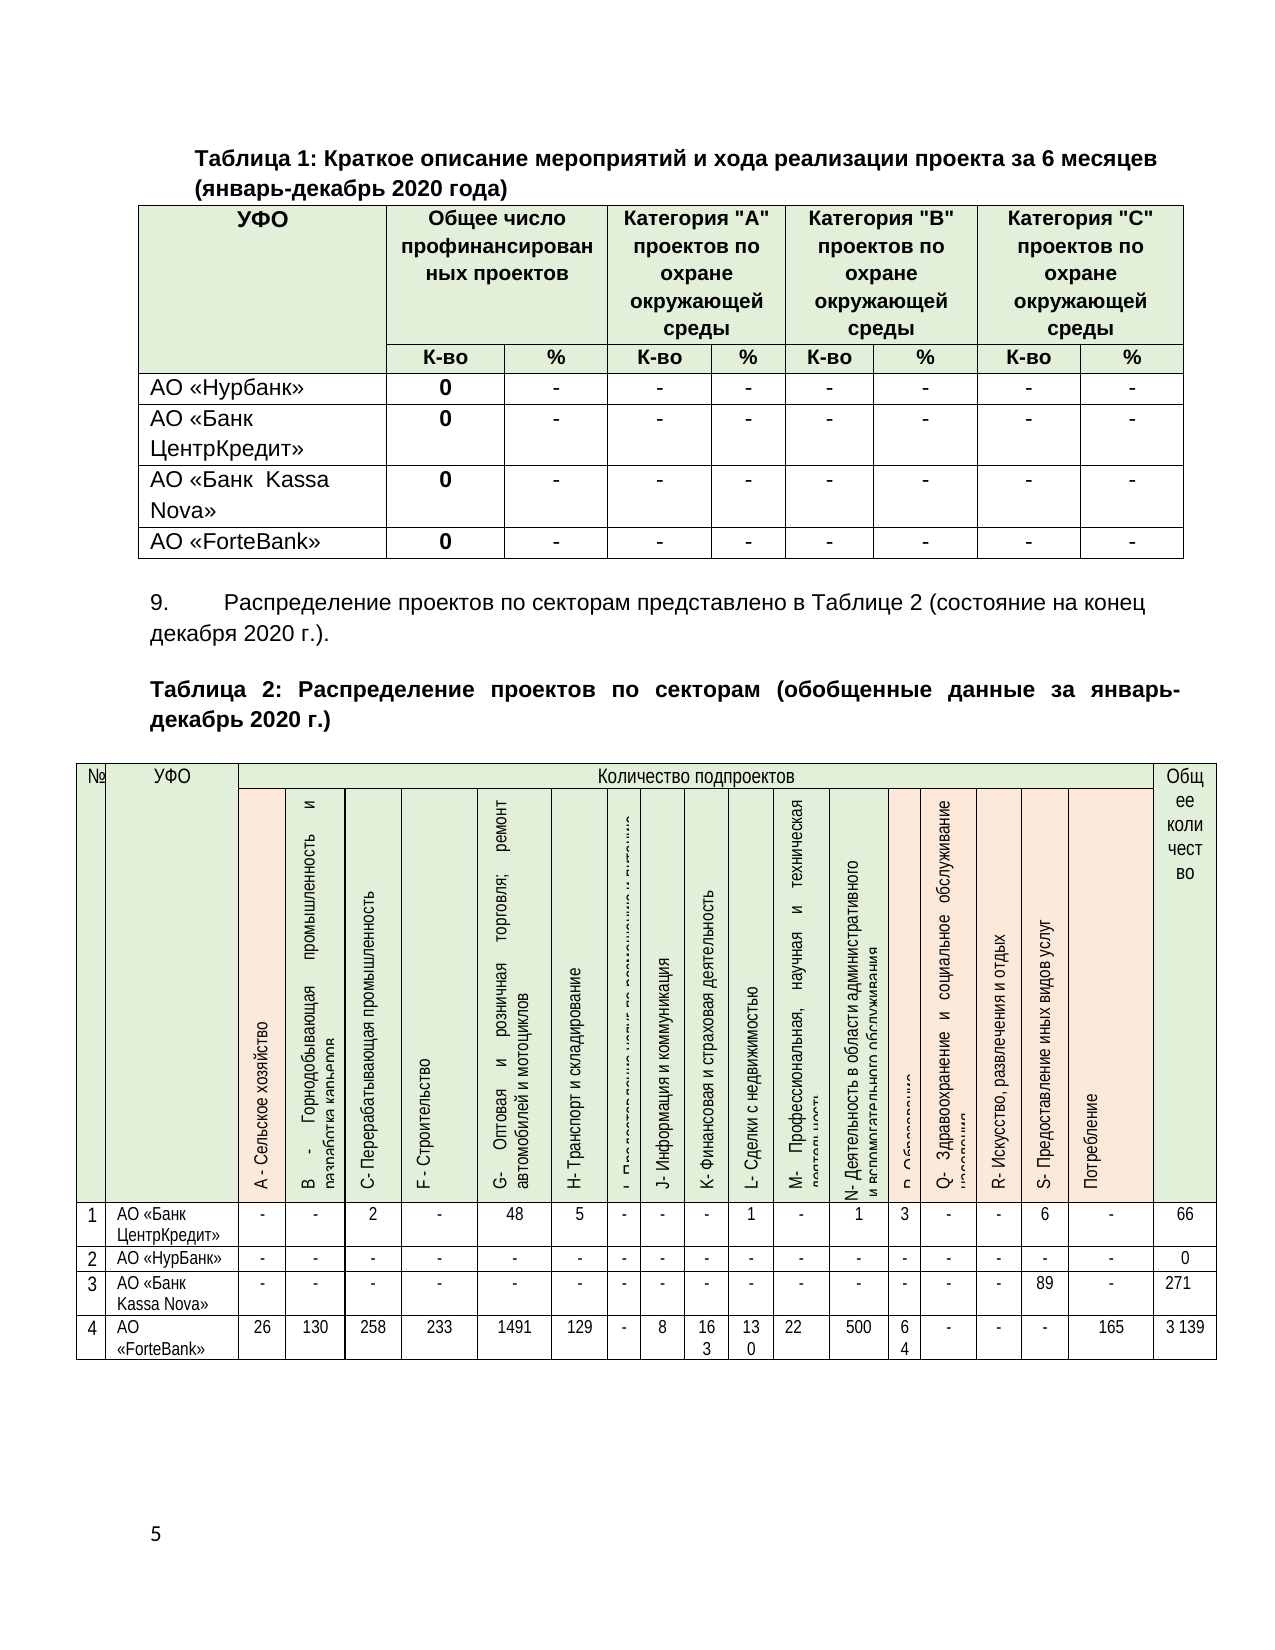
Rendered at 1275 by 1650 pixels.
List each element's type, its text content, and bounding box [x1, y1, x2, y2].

table_cell - [608, 1203, 640, 1246]
table_cell 130 [286, 1316, 344, 1359]
table_cell К-во [786, 345, 873, 373]
table_cell 2 [77, 1247, 105, 1271]
table_cell 1 [830, 1203, 888, 1246]
table_cell I- Предоставление услуг по размещению и питанию [608, 789, 640, 1202]
table_cell - [402, 1272, 477, 1315]
table_cell - [552, 1247, 607, 1271]
table_cell - [478, 1247, 551, 1271]
table_cell - [1022, 1316, 1068, 1359]
table_cell % [712, 345, 785, 373]
table_cell 271 [1154, 1272, 1216, 1315]
table_cell G- Оптовая и розничная торговля; ремонт автомобилей и мотоциклов [478, 789, 551, 1202]
table_cell - [608, 1247, 640, 1271]
table_cell 0 [387, 528, 504, 558]
table_cell АО «Нурбанк» [139, 374, 386, 404]
table_header № [77, 764, 105, 1202]
table_cell К-во [387, 345, 504, 373]
table_cell 89 [1022, 1272, 1068, 1315]
table_header Общее число профинансированных проектов [387, 206, 607, 344]
table_cell 3 [77, 1272, 105, 1315]
table_cell - [641, 1272, 684, 1315]
table_cell B - Горнодобывающая промышленность и разработка карьеров [286, 789, 344, 1202]
table_cell - [830, 1272, 888, 1315]
table_cell - [921, 1272, 976, 1315]
table_cell 26 [239, 1316, 285, 1359]
table_cell - [1069, 1247, 1153, 1271]
table_header УФО [106, 764, 238, 1202]
table_cell - [608, 1272, 640, 1315]
table_cell 5 [552, 1203, 607, 1246]
table_cell 163 [685, 1316, 728, 1359]
table_cell - [402, 1203, 477, 1246]
table_cell - [977, 1316, 1021, 1359]
table_cell - [830, 1247, 888, 1271]
table_cell % [505, 345, 607, 373]
table_cell - [712, 466, 785, 527]
table_cell - [608, 466, 711, 527]
table_cell Q- Здравоохранение и социальное обслуживание населения [921, 789, 976, 1202]
table_cell M- Профессиональная, научная и техническая деятельность [774, 789, 829, 1202]
table_cell - [286, 1272, 344, 1315]
table_cell 0 [1154, 1247, 1216, 1271]
table_cell 1 [729, 1203, 773, 1246]
table_cell 500 [830, 1316, 888, 1359]
table_cell - [774, 1247, 829, 1271]
table_cell - [552, 1272, 607, 1315]
table_cell - [874, 528, 977, 558]
table_cell - [874, 374, 977, 404]
table_header Общее количество [1154, 764, 1216, 1202]
table_cell 22 [774, 1316, 829, 1359]
table_cell - [505, 374, 607, 404]
table_header Категория "С" проектов по охране окружающей среды [978, 206, 1183, 344]
table_cell 129 [552, 1316, 607, 1359]
table_cell - [874, 466, 977, 527]
table_cell 1 [77, 1203, 105, 1246]
table_cell АО «Банк Kassa Nova» [106, 1272, 238, 1315]
table_header Категория "А" проектов по охране окружающей среды [608, 206, 785, 344]
table_cell 165 [1069, 1316, 1153, 1359]
table_header Количество подпроектов [239, 764, 1153, 788]
table_cell 8 [641, 1316, 684, 1359]
table_cell H- Транспорт и складирование [552, 789, 607, 1202]
table_cell - [977, 1203, 1021, 1246]
table_cell К-во [608, 345, 711, 373]
table_cell АО «Банк ЦентрКредит» [139, 405, 386, 465]
table_cell АО «ForteBank» [139, 528, 386, 558]
table_cell - [977, 1247, 1021, 1271]
table_cell 2 [346, 1203, 401, 1246]
table_cell 48 [478, 1203, 551, 1246]
table_cell R- Искусство, развлечения и отдых [977, 789, 1021, 1202]
table_cell - [608, 528, 711, 558]
table_cell - [608, 405, 711, 465]
table_cell 233 [402, 1316, 477, 1359]
table_cell - [712, 405, 785, 465]
table_cell - [889, 1272, 920, 1315]
table_cell % [874, 345, 977, 373]
table_cell - [786, 528, 873, 558]
table_cell АО «Банк Kassa Nova» [139, 466, 386, 527]
table_cell - [1081, 374, 1183, 404]
table_cell S- Предоставление иных видов услуг [1022, 789, 1068, 1202]
table_cell - [239, 1247, 285, 1271]
table_cell - [1081, 528, 1183, 558]
table_cell - [505, 466, 607, 527]
table_cell 0 [387, 405, 504, 465]
table_cell - [1081, 466, 1183, 527]
table_cell 258 [346, 1316, 401, 1359]
table_cell 3 139 [1154, 1316, 1216, 1359]
table_cell - [786, 405, 873, 465]
table_cell - [346, 1272, 401, 1315]
table_header Категория "В" проектов по охране окружающей среды [786, 206, 977, 344]
table_cell - [286, 1247, 344, 1271]
table_cell - [729, 1247, 773, 1271]
table_cell - [505, 528, 607, 558]
table_cell - [774, 1272, 829, 1315]
table_cell % [1081, 345, 1183, 373]
table_cell - [1081, 405, 1183, 465]
table_cell АО «НурБанк» [106, 1247, 238, 1271]
table_cell - [505, 405, 607, 465]
table_cell L- Сделки с недвижимостью [729, 789, 773, 1202]
table_cell - [1022, 1247, 1068, 1271]
table_cell - [786, 466, 873, 527]
table_cell - [712, 528, 785, 558]
table_cell 3 [889, 1203, 920, 1246]
table_cell - [786, 374, 873, 404]
table_cell - [978, 466, 1080, 527]
list Распределение проектов по секторам представлено в Таблице 2 (состояние на конец декабря 2020 г.). [150, 589, 1181, 646]
table_cell - [685, 1203, 728, 1246]
table_cell - [685, 1272, 728, 1315]
table_cell С- Перерабатывающая промышленность [346, 789, 401, 1202]
table_cell 0 [387, 466, 504, 527]
table_cell K- Финансовая и страховая деятельность [685, 789, 728, 1202]
table_cell J- Информация и коммуникация [641, 789, 684, 1202]
table_cell P- Образование [889, 789, 920, 1202]
table_cell - [774, 1203, 829, 1246]
table_cell 6 [1022, 1203, 1068, 1246]
table_cell - [608, 1316, 640, 1359]
table_cell - [921, 1203, 976, 1246]
table_cell АО «Банк ЦентрКредит» [106, 1203, 238, 1246]
table_cell - [921, 1247, 976, 1271]
table_cell - [685, 1247, 728, 1271]
table_cell - [346, 1247, 401, 1271]
table_cell - [978, 405, 1080, 465]
table_cell - [239, 1203, 285, 1246]
table_cell 64 [889, 1316, 920, 1359]
table_cell - [889, 1247, 920, 1271]
table_cell - [478, 1272, 551, 1315]
table_cell - [1069, 1203, 1153, 1246]
table_cell - [978, 528, 1080, 558]
text Таблица 1: Краткое описание мероприятий и хода реализации проекта за 6 месяцев (январь-декабрь 2020 года) [194, 144, 1184, 201]
table_cell - [641, 1203, 684, 1246]
table_cell 130 [729, 1316, 773, 1359]
table_cell 4 [77, 1316, 105, 1359]
table_cell - [977, 1272, 1021, 1315]
table_cell - [641, 1247, 684, 1271]
table_cell - [1069, 1272, 1153, 1315]
table_cell - [729, 1272, 773, 1315]
table_cell - [978, 374, 1080, 404]
table_cell - [286, 1203, 344, 1246]
table_cell F - Строительство [402, 789, 477, 1202]
table_cell 66 [1154, 1203, 1216, 1246]
text Таблица 2: Распределение проектов по секторам (обобщенные данные за январь-декабрь 2020 г.) [150, 676, 1181, 733]
table_cell АО «ForteBank» [106, 1316, 238, 1359]
table_header УФО [139, 206, 386, 373]
table_cell - [921, 1316, 976, 1359]
table_cell Потребление [1069, 789, 1153, 1202]
table_cell - [239, 1272, 285, 1315]
table_cell - [712, 374, 785, 404]
table_cell 1491 [478, 1316, 551, 1359]
table_cell - [874, 405, 977, 465]
table_cell - [402, 1247, 477, 1271]
table_cell К-во [978, 345, 1080, 373]
table_cell 0 [387, 374, 504, 404]
table_cell N- Деятельность в области административного и вспомогательного обслуживания [830, 789, 888, 1202]
table_cell - [608, 374, 711, 404]
table_cell А - Сельское хозяйство [239, 789, 285, 1202]
